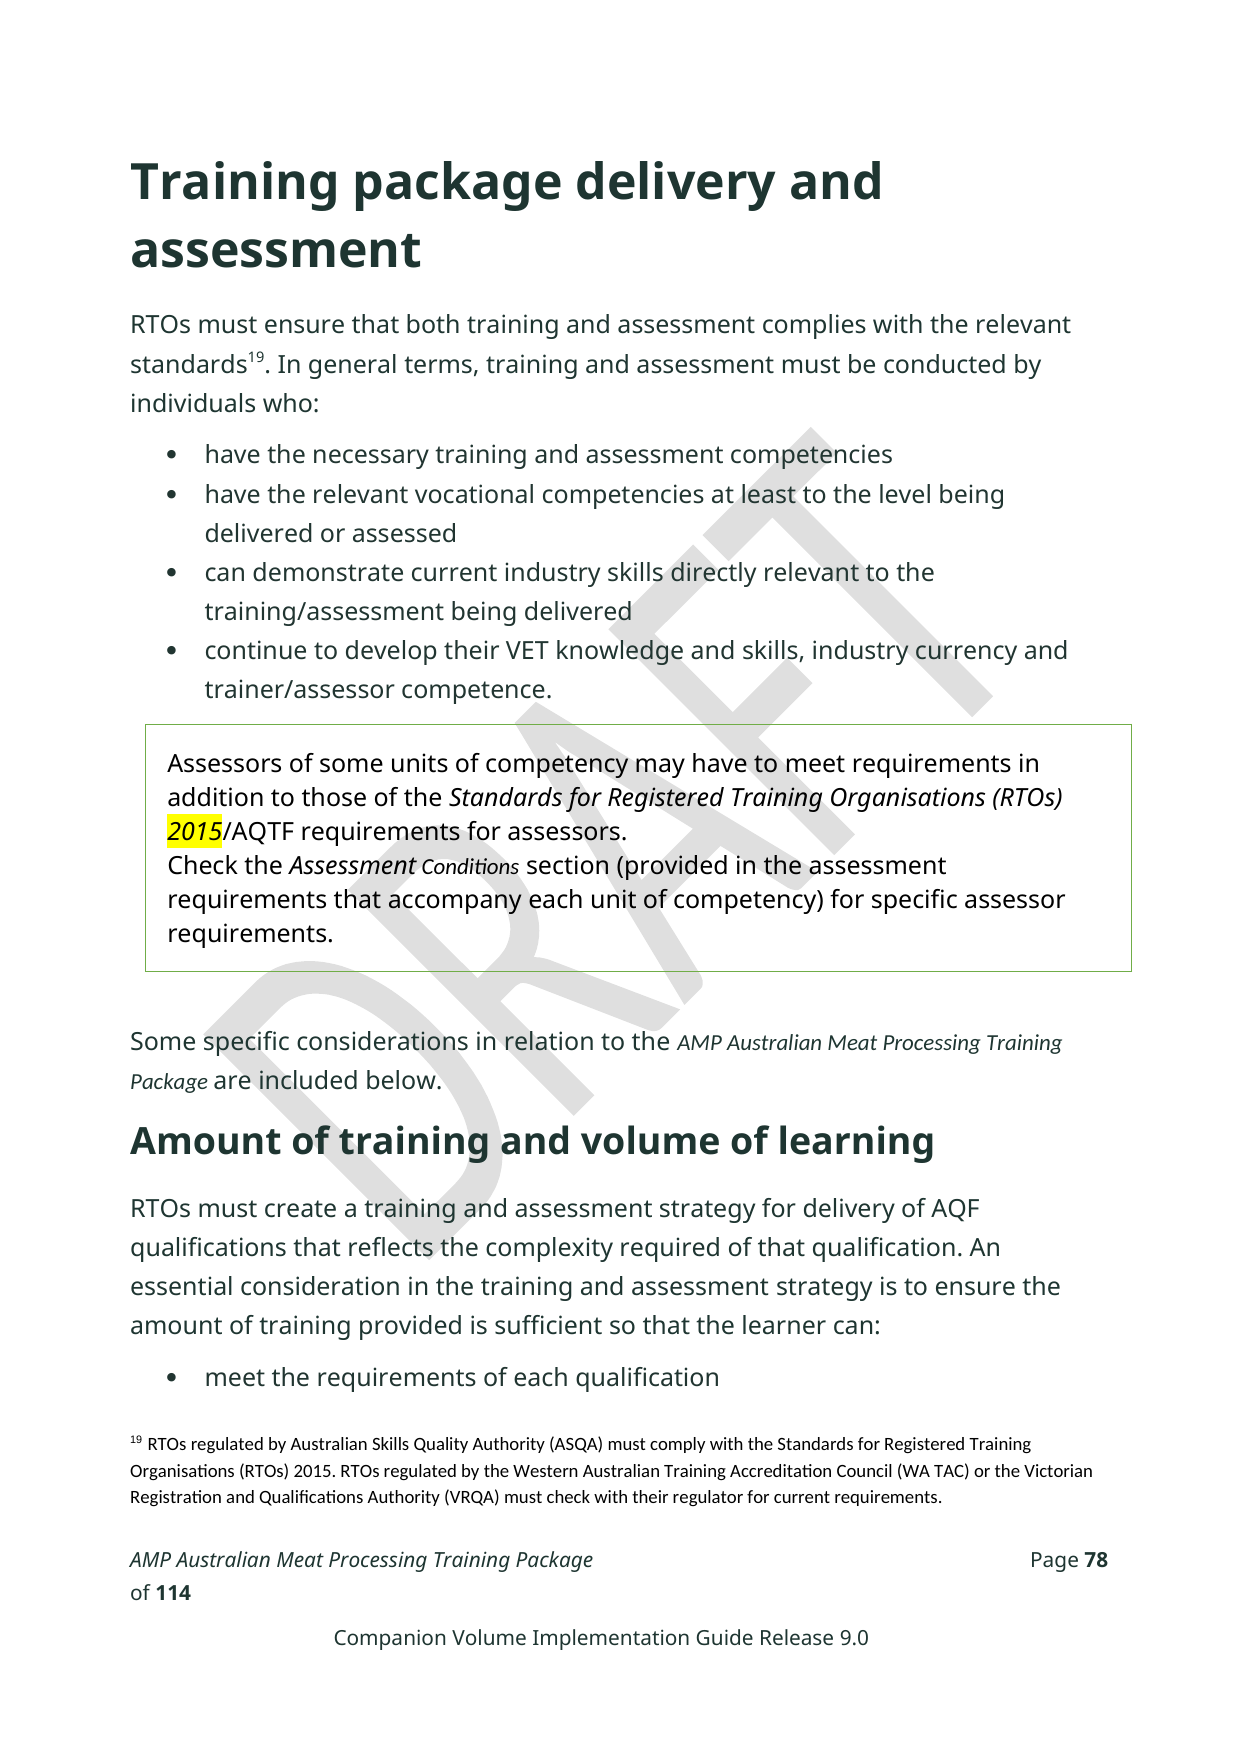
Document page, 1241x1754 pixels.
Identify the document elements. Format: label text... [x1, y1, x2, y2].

text can demonstrate current industry skills directly relevant to the training/assessment being delivered [167, 555, 1110, 628]
text Assessors of some units of competency may have to meet requirements in addition to those of the Standards for Registered Training Organisations (RTOs) 2015/AQTF requirements for assessors. [146, 725, 1131, 826]
text meet the requirements of each qualification [167, 1360, 1110, 1394]
text RTOs must ensure that both training and assessment complies with the relevant standards. In general terms, training and assessment must be conducted by individuals who: [130, 307, 1110, 419]
text Check the Assessment Conditions section (provided in the assessment requirements that accompany each unit of competency) for specific assessor requirements. [146, 826, 1131, 971]
subtitle Amount of training and volume of learning [130, 1114, 1110, 1166]
subtitle Training package delivery and assessment [130, 146, 1110, 282]
text continue to develop their VET knowledge and skills, industry currency and trainer/assessor competence. [167, 633, 1110, 706]
text have the necessary training and assessment competencies [167, 437, 1110, 471]
text have the relevant vocational competencies at least to the level being delivered or assessed [167, 476, 1110, 549]
text RTOs must create a training and assessment strategy for delivery of AQF qualifications that reflects the complexity required of that qualification. An essential consideration in the training and assessment strategy is to ensure the amount of training provided is sufficient so that the learner can: [130, 1191, 1110, 1342]
text Some specific considerations in relation to the AMP Australian Meat Processing Training Package are included below. [130, 1024, 1110, 1097]
